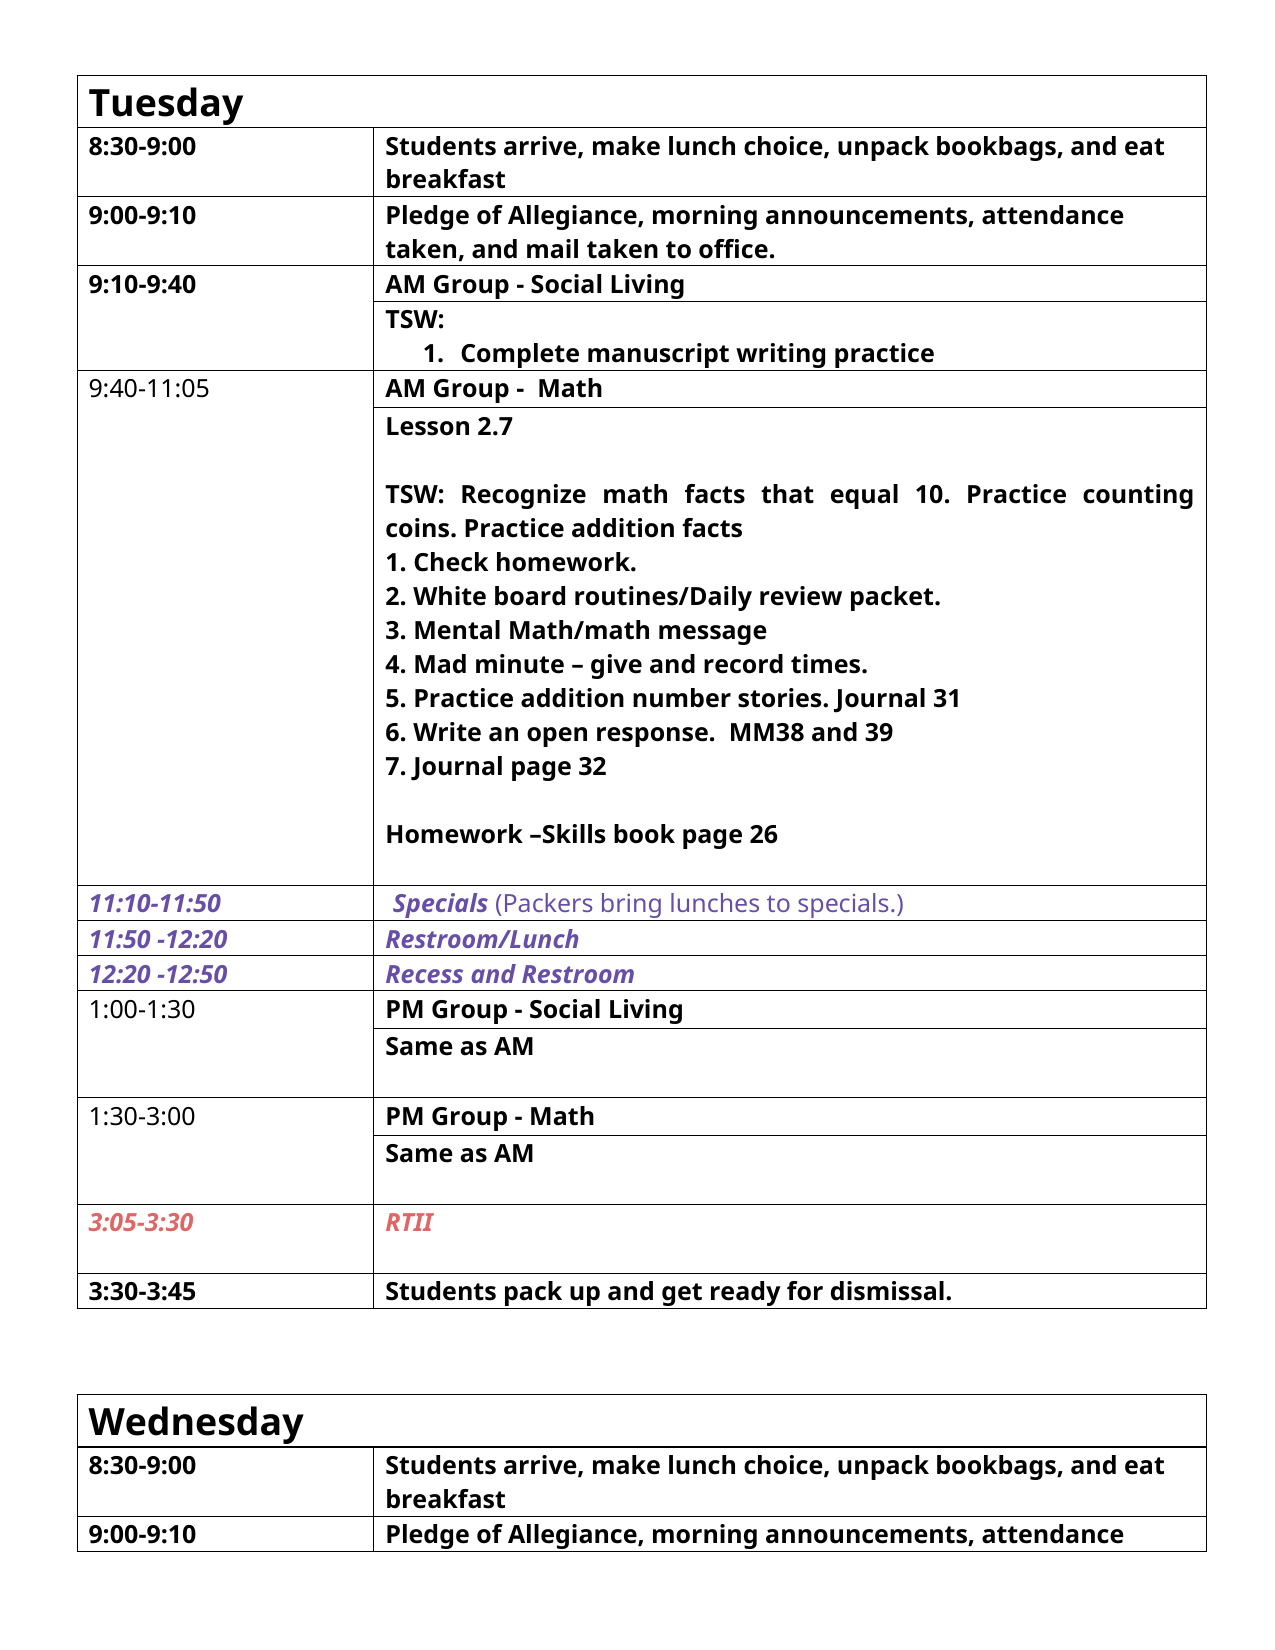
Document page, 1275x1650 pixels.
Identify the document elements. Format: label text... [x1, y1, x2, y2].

table_cell Lesson 2.7 TSW: Recognize math facts that equal 10. Practice counting coins. Practice addition facts 1. Check homework. 2. White board routines/Daily review packet. 3. Mental Math/math message 4. Mad minute – give and record times. 5. Practice addition number stories. Journal 31 6. Write an open response. MM38 and 39 7. Journal page 32 Homework –Skills book page 26 [374, 408, 1206, 885]
table_cell PM Group - Math [374, 1098, 1206, 1134]
table_cell 8:30-9:00 [78, 1448, 373, 1516]
table_cell Pledge of Allegiance, morning announcements, attendance taken, and mail taken to office. [374, 197, 1206, 265]
table_cell 1:00-1:30 [78, 991, 373, 1097]
table_cell 9:10-9:40 [78, 266, 373, 370]
table_cell 11:10-11:50 [78, 886, 373, 920]
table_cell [374, 1517, 1206, 1551]
table_header Tuesday [78, 76, 1206, 127]
table_header Wednesday [78, 1395, 1206, 1446]
table_cell 9:40-11:05 [78, 371, 373, 885]
table_cell PM Group - Social Living [374, 991, 1206, 1028]
table_cell TSW: Complete manuscript writing practice [374, 302, 1206, 370]
table_cell Students arrive, make lunch choice, unpack bookbags, and eat breakfast [374, 128, 1206, 196]
table_cell Specials (Packers bring lunches to specials.) [374, 886, 1206, 920]
table_cell Recess and Restroom [374, 956, 1206, 990]
table_cell 1:30-3:00 [78, 1098, 373, 1204]
table_cell Students pack up and get ready for dismissal. [374, 1274, 1206, 1308]
table_cell Same as AM [374, 1029, 1206, 1097]
table_cell 3:30-3:45 [78, 1274, 373, 1308]
table_cell 9:00-9:10 [78, 197, 373, 265]
table_cell 11:50 -12:20 [78, 921, 373, 955]
table_cell AM Group - Social Living [374, 266, 1206, 301]
table_cell Same as AM [374, 1136, 1206, 1204]
table_cell Restroom/Lunch [374, 921, 1206, 955]
table_cell AM Group - Math [374, 371, 1206, 407]
table_cell 12:20 -12:50 [78, 956, 373, 990]
table_cell 8:30-9:00 [78, 128, 373, 196]
table_cell Students arrive, make lunch choice, unpack bookbags, and eat breakfast [374, 1448, 1206, 1516]
table_cell RTII [374, 1205, 1206, 1273]
table_cell 9:00-9:10 [78, 1517, 373, 1551]
table_cell 3:05-3:30 [78, 1205, 373, 1273]
